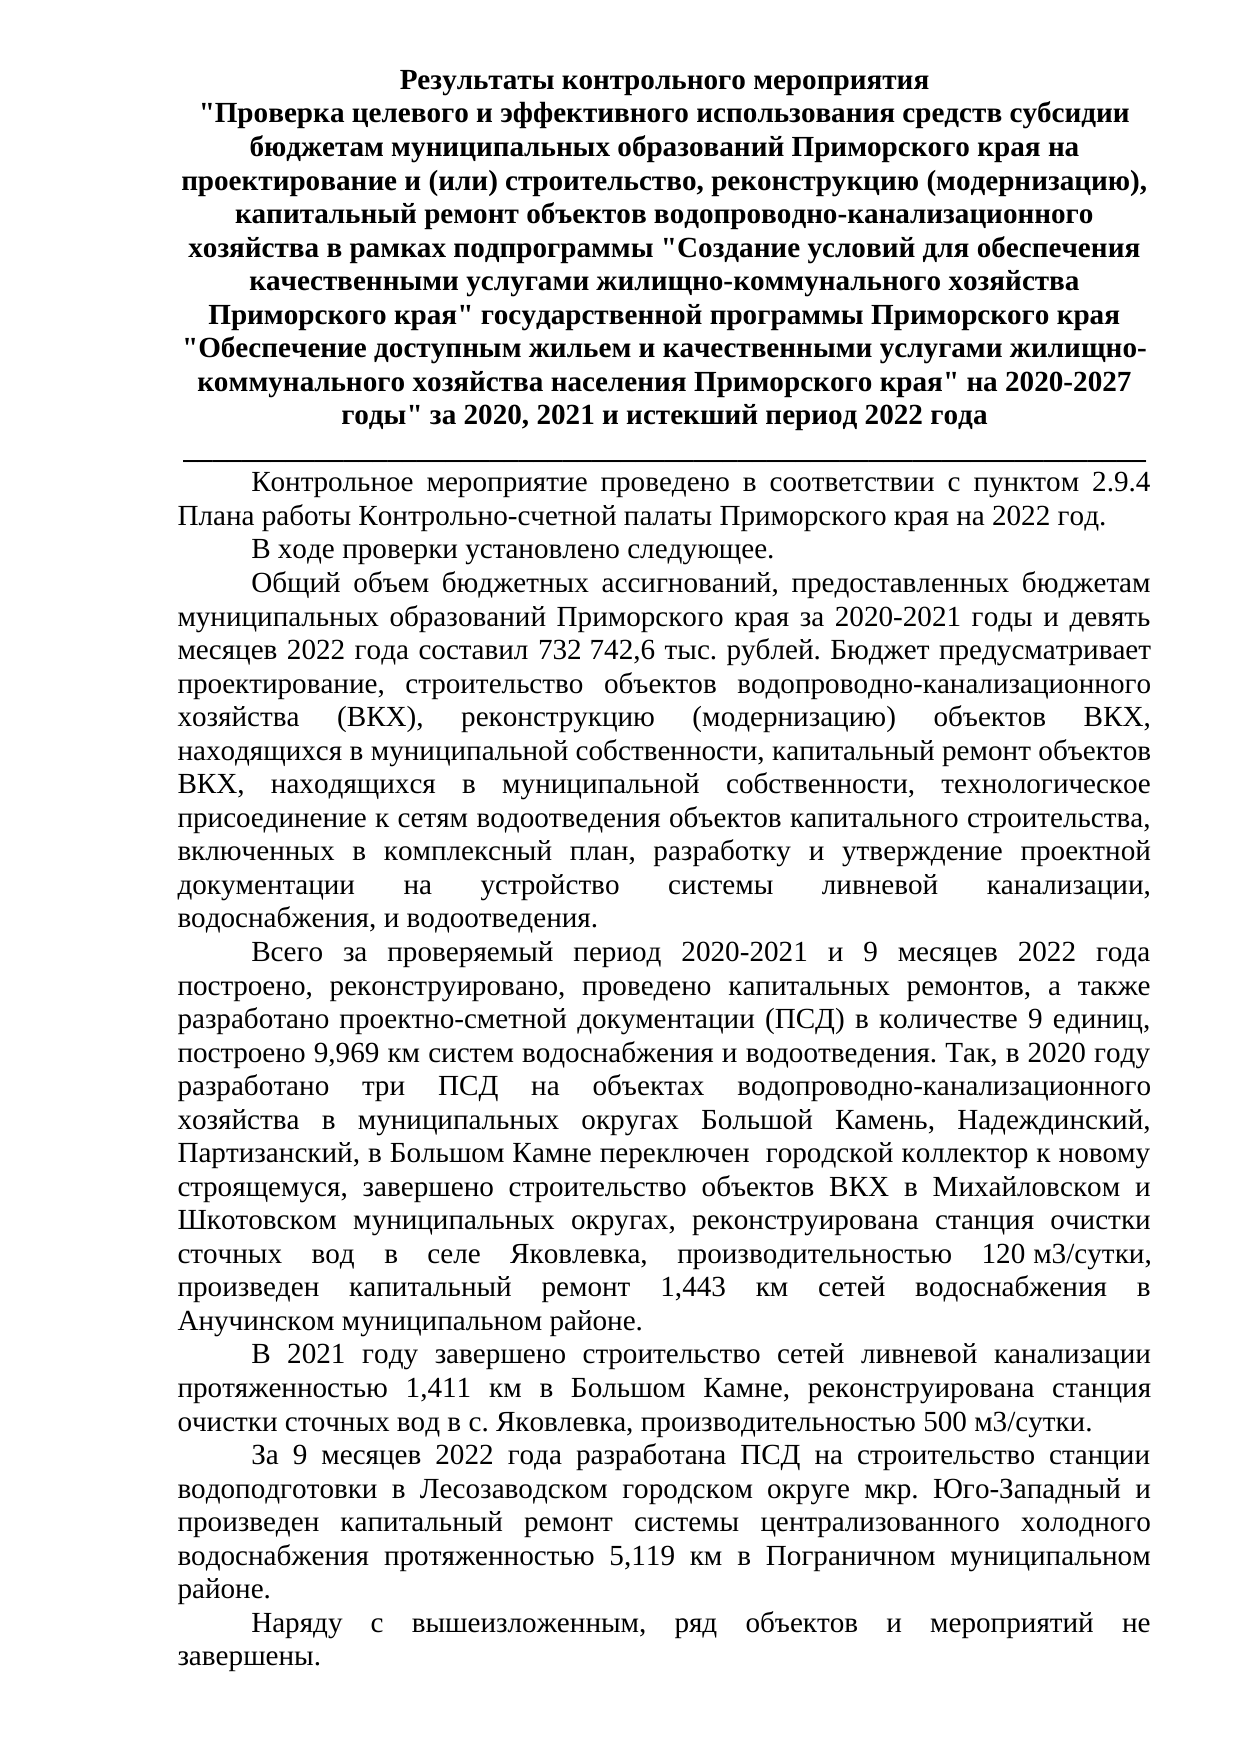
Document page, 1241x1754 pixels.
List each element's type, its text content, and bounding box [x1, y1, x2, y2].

text В ходе проверки установлено следующее. [177, 532, 1152, 565]
text __________________________________________________________________ [177, 431, 1152, 464]
text В 2021 году завершено строительство сетей ливневой канализации протяженностью 1,411 км в Большом Камне, реконструирована станция очистки сточных вод в с. Яковлевка, производительностью 500 м3/сутки. [177, 1337, 1152, 1437]
text Всего за проверяемый период 2020-2021 и 9 месяцев 2022 года построено, реконструировано, проведено капитальных ремонтов, а также разработано проектно-сметной документации (ПСД) в количестве 9 единиц, построено 9,969 км систем водоснабжения и водоотведения. Так, в 2020 году разработано три ПСД на объектах водопроводно-канализационного хозяйства в муниципальных округах Большой Камень, Надеждинский, Партизанский, в Большом Камне переключен городской коллектор к новому строящемуся, завершено строительство объектов ВКХ в Михайловском и Шкотовском муниципальных округах, реконструирована станция очистки сточных вод в селе Яковлевка, производительностью 120 м3/сутки, произведен капитальный ремонт 1,443 км сетей водоснабжения в Анучинском муниципальном районе. [177, 934, 1152, 1337]
text За 9 месяцев 2022 года разработана ПСД на строительство станции водоподготовки в Лесозаводском городском округе мкр. Юго-Западный и произведен капитальный ремонт системы централизованного холодного водоснабжения протяженностью 5,119 км в Пограничном муниципальном районе. [177, 1437, 1152, 1605]
text Наряду с вышеизложенным, ряд объектов и мероприятий не завершены. [177, 1605, 1152, 1672]
text "Проверка целевого и эффективного использования средств субсидии бюджетам муниципальных образований Приморского края на проектирование и (или) строительство, реконструкцию (модернизацию), капитальный ремонт объектов водопроводно-канализационного хозяйства в рамках подпрограммы "Создание условий для обеспечения качественными услугами жилищно-коммунального хозяйства Приморского края" государственной программы Приморского края "Обеспечение доступным жильем и качественными услугами жилищно-коммунального хозяйства населения Приморского края" на 2020-2027 годы" за 2020, 2021 и истекший период 2022 года [177, 96, 1152, 431]
text Результаты контрольного мероприятия [177, 62, 1152, 96]
text Контрольное мероприятие проведено в соответствии с пунктом 2.9.4 Плана работы Контрольно-счетной палаты Приморского края на 2022 год. [177, 464, 1152, 532]
text Общий объем бюджетных ассигнований, предоставленных бюджетам муниципальных образований Приморского края за 2020-2021 годы и девять месяцев 2022 года составил 732 742,6 тыс. рублей. Бюджет предусматривает проектирование, строительство объектов водопроводно-канализационного хозяйства (ВКХ), реконструкцию (модернизацию) объектов ВКХ, находящихся в муниципальной собственности, капитальный ремонт объектов ВКХ, находящихся в муниципальной собственности, технологическое присоединение к сетям водоотведения объектов капитального строительства, включенных в комплексный план, разработку и утверждение проектной документации на устройство системы ливневой канализации, водоснабжения, и водоотведения. [177, 565, 1152, 934]
